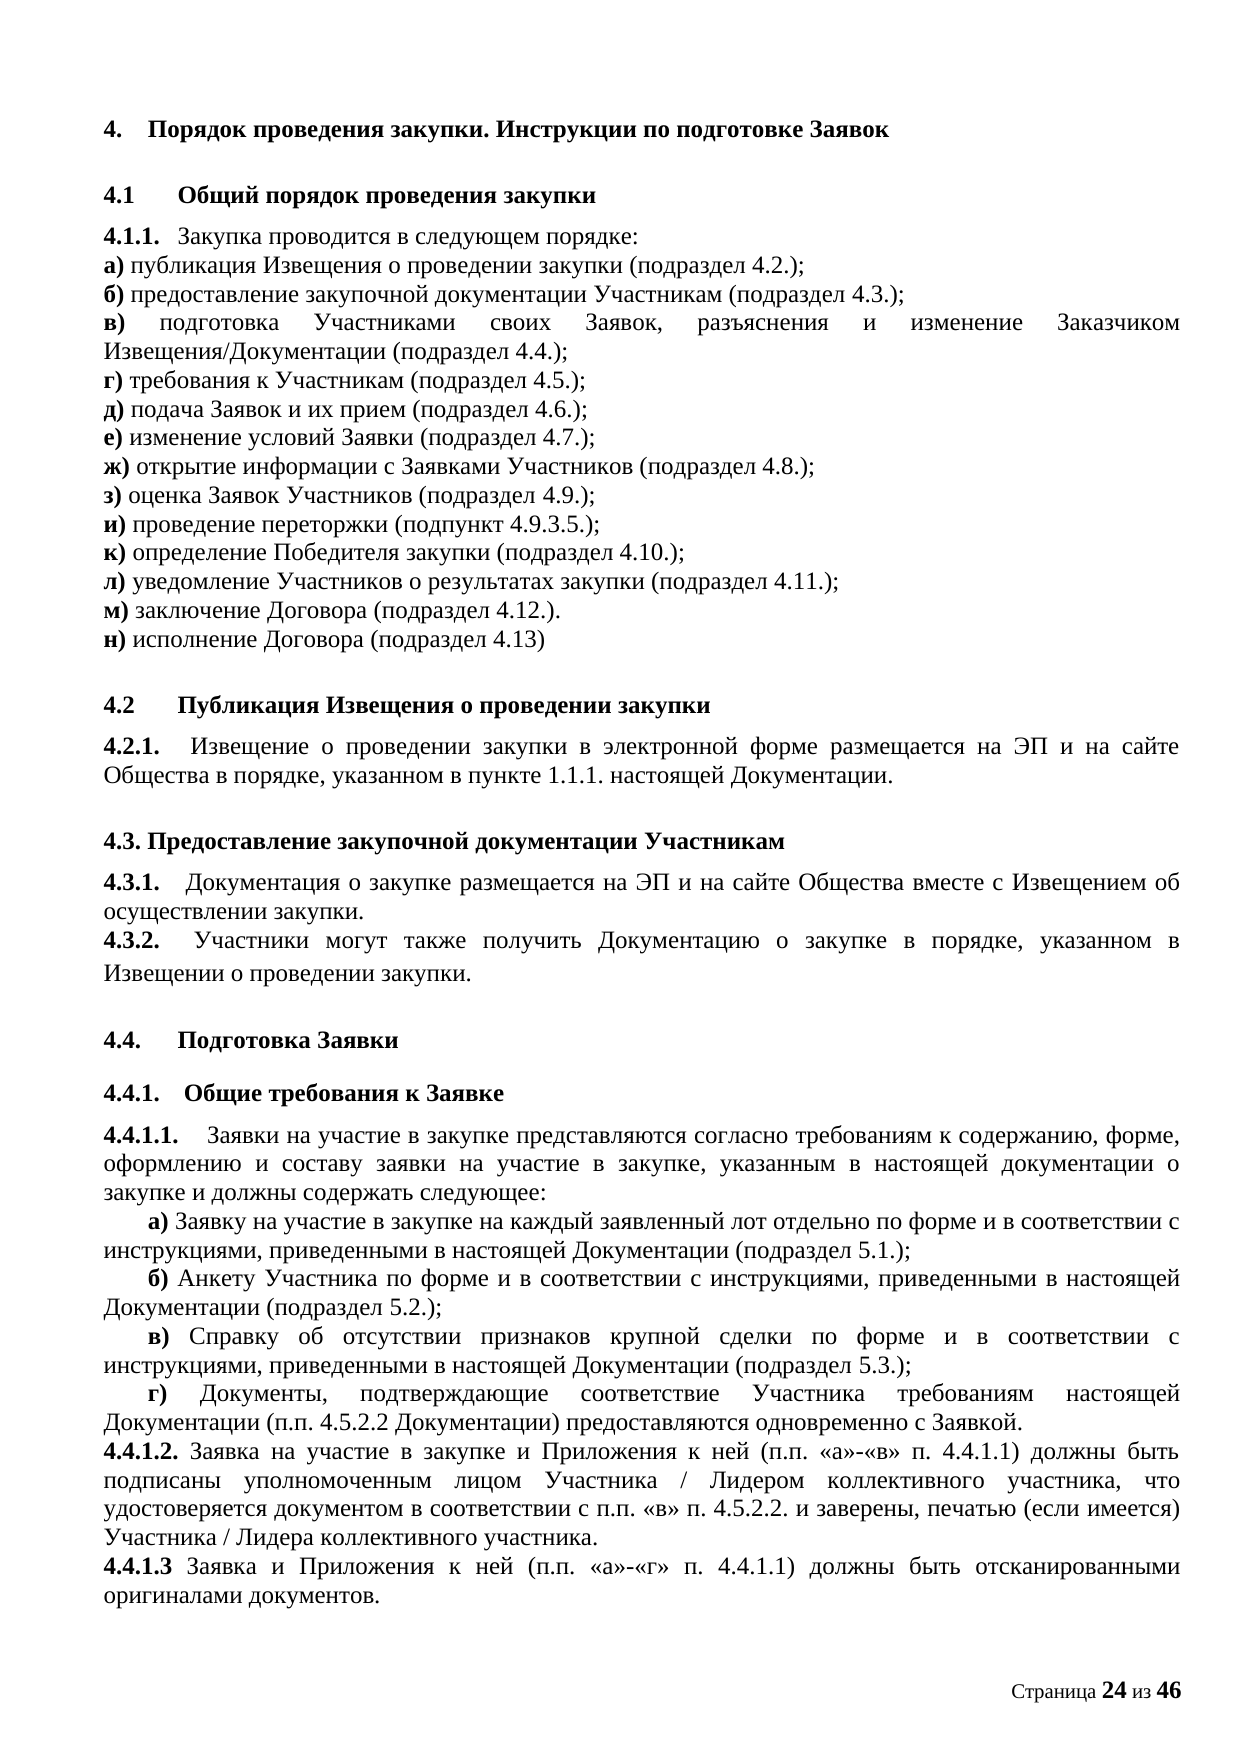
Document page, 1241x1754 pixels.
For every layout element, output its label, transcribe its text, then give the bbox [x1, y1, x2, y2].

list Порядок проведения закупки. Инструкции по подготовке Заявок [103, 114, 1165, 142]
text ж) открытие информации с Заявками Участников (подраздел 4.8.); [103, 451, 1181, 480]
text л) уведомление Участников о результатах закупки (подраздел 4.11.); [103, 566, 1181, 595]
text в) Справку об отсутствии признаков крупной сделки по форме и в соответствии с инструкциями, приведенными в настоящей Документации (подраздел 5.3.); [103, 1321, 1181, 1378]
text 4.3. Предоставление закупочной документации Участникам [103, 826, 1181, 855]
text 4.4.1.3 Заявка и Приложения к ней (п.п. «а»-«г» п. 4.4.1.1) должны быть отсканированными оригиналами документов. [103, 1551, 1181, 1608]
text м) заключение Договора (подраздел 4.12.). [103, 595, 1181, 624]
list Документация о закупке размещается на ЭП и на сайте Общества вместе с Извещением об осуществлении закупки. [103, 867, 1181, 925]
text д) подача Заявок и их прием (подраздел 4.6.); [103, 394, 1181, 422]
list Общие требования к Заявке [103, 1078, 1181, 1107]
text е) изменение условий Заявки (подраздел 4.7.); [103, 422, 1181, 451]
text н) исполнение Договора (подраздел 4.13) [103, 624, 1181, 652]
list Участники могут также получить Документацию о закупке в порядке, указанном в Извещении о проведении закупки. [103, 925, 1181, 987]
text и) проведение переторжки (подпункт 4.9.3.5.); [103, 509, 1181, 537]
list Общий порядок проведения закупки [103, 180, 1181, 209]
text а) Заявку на участие в закупке на каждый заявленный лот отдельно по форме и в соответствии с инструкциями, приведенными в настоящей Документации (подраздел 5.1.); [103, 1206, 1181, 1263]
text 4.4.1.2. Заявка на участие в закупке и Приложения к ней (п.п. «а»-«в» п. 4.4.1.1) должны быть подписаны уполномоченным лицом Участника / Лидером коллективного участника, что удостоверяется документом в соответствии с п.п. «в» п. 4.5.2.2. и заверены, печатью (если имеется) Участника / Лидера коллективного участника. [103, 1436, 1181, 1551]
text к) определение Победителя закупки (подраздел 4.10.); [103, 537, 1181, 566]
text в) подготовка Участниками своих Заявок, разъяснения и изменение Заказчиком Извещения/Документации (подраздел 4.4.); [103, 307, 1181, 365]
text г) требования к Участникам (подраздел 4.5.); [103, 365, 1181, 394]
text а) публикация Извещения о проведении закупки (подраздел 4.2.); [103, 250, 1181, 279]
list Заявки на участие в закупке представляются согласно требованиям к содержанию, форме, оформлению и составу заявки на участие в закупке, указанным в настоящей документации о закупке и должны содержать следующее: [103, 1120, 1181, 1206]
text б) Анкету Участника по форме и в соответствии с инструкциями, приведенными в настоящей Документации (подраздел 5.2.); [103, 1263, 1181, 1321]
text г) Документы, подтверждающие соответствие Участника требованиям настоящей Документации (п.п. 4.5.2.2 Документации) предоставляются одновременно с Заявкой. [103, 1378, 1181, 1436]
list Подготовка Заявки [103, 1025, 1181, 1053]
list Закупка проводится в следующем порядке: [103, 221, 1181, 250]
list Публикация Извещения о проведении закупки [103, 690, 1181, 719]
text б) предоставление закупочной документации Участникам (подраздел 4.3.); [103, 279, 1181, 307]
list Извещение о проведении закупки в электронной форме размещается на ЭП и на сайте Общества в порядке, указанном в пункте 1.1.1. настоящей Документации. [103, 731, 1181, 789]
text з) оценка Заявок Участников (подраздел 4.9.); [103, 480, 1181, 509]
